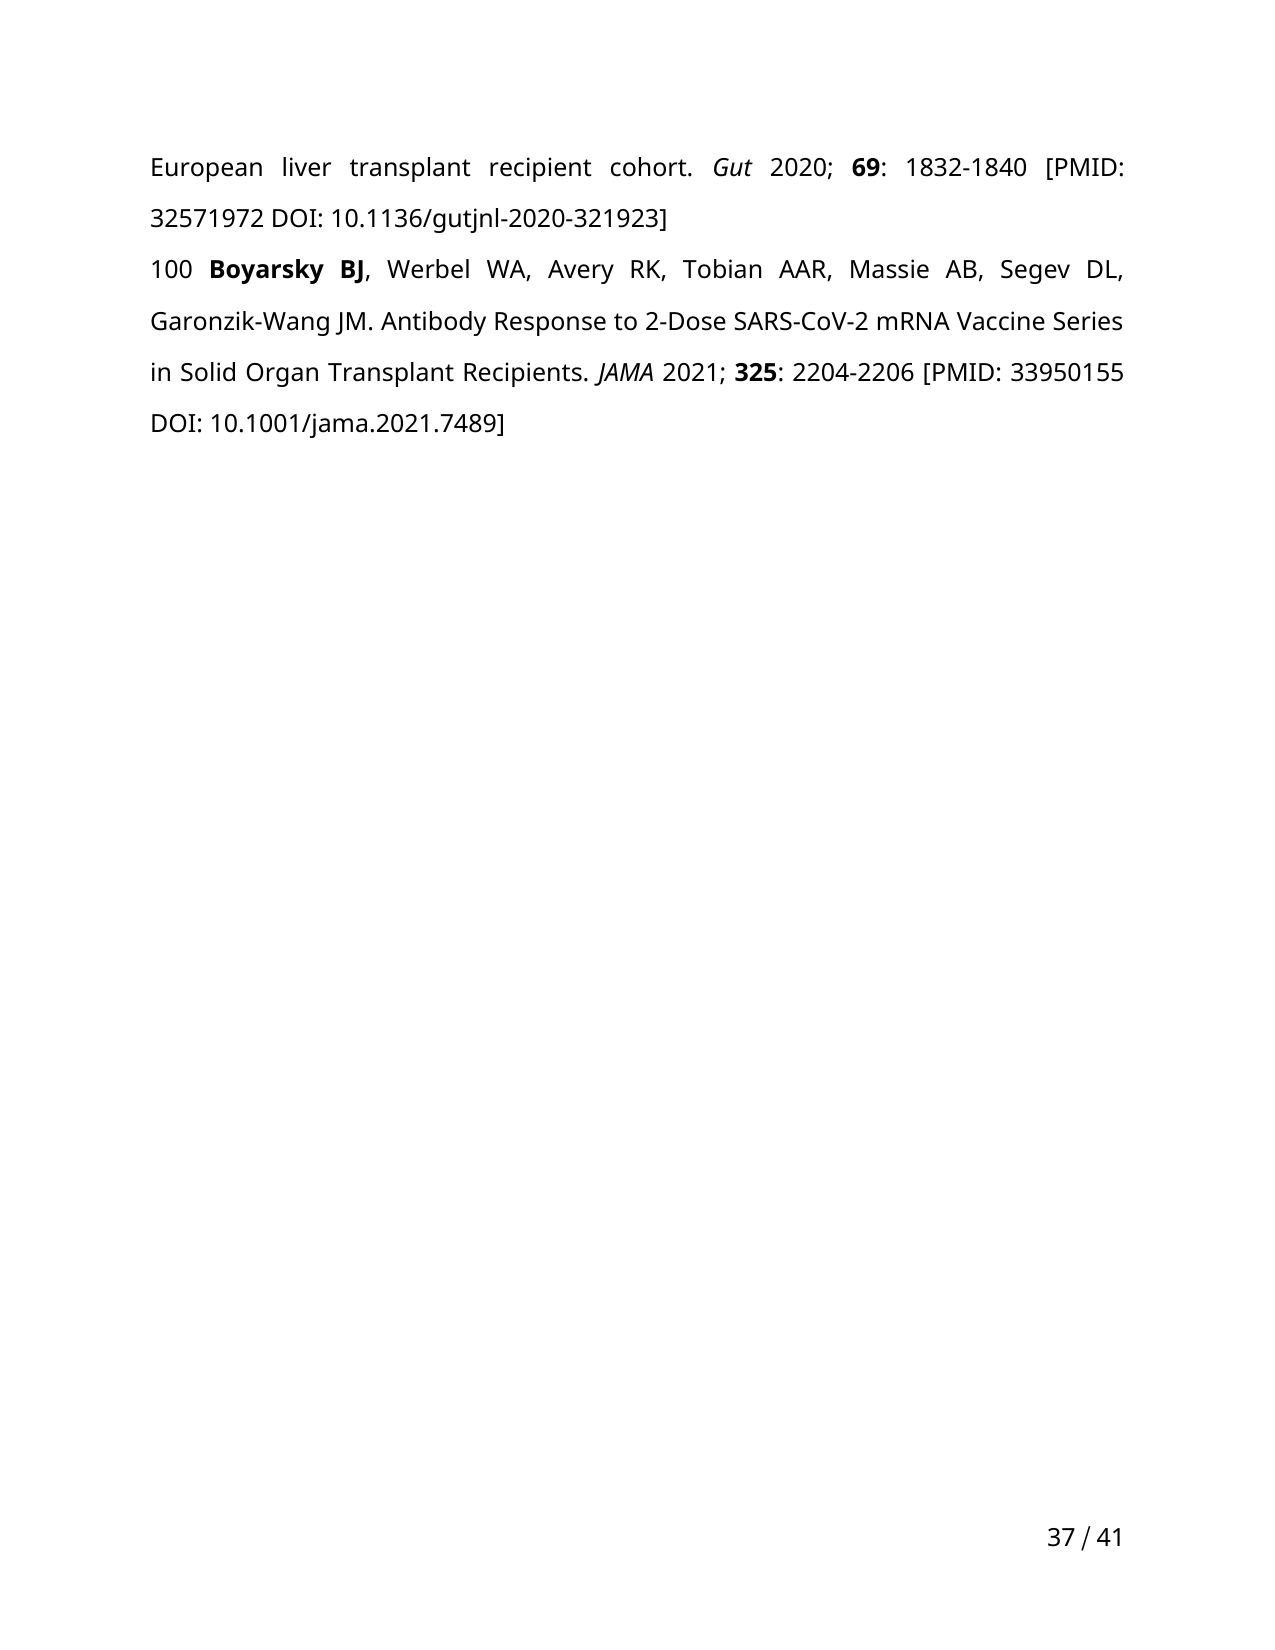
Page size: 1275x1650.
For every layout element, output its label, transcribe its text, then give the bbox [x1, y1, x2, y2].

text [150, 150, 1125, 235]
text 100 Boyarsky BJ, Werbel WA, Avery RK, Tobian AAR, Massie AB, Segev DL, Garonzik-Wang JM. Antibody Response to 2-Dose SARS-CoV-2 mRNA Vaccine Series in Solid Organ Transplant Recipients. JAMA 2021; 325: 2204-2206 [PMID: 33950155 DOI: 10.1001/jama.2021.7489] [150, 252, 1125, 439]
